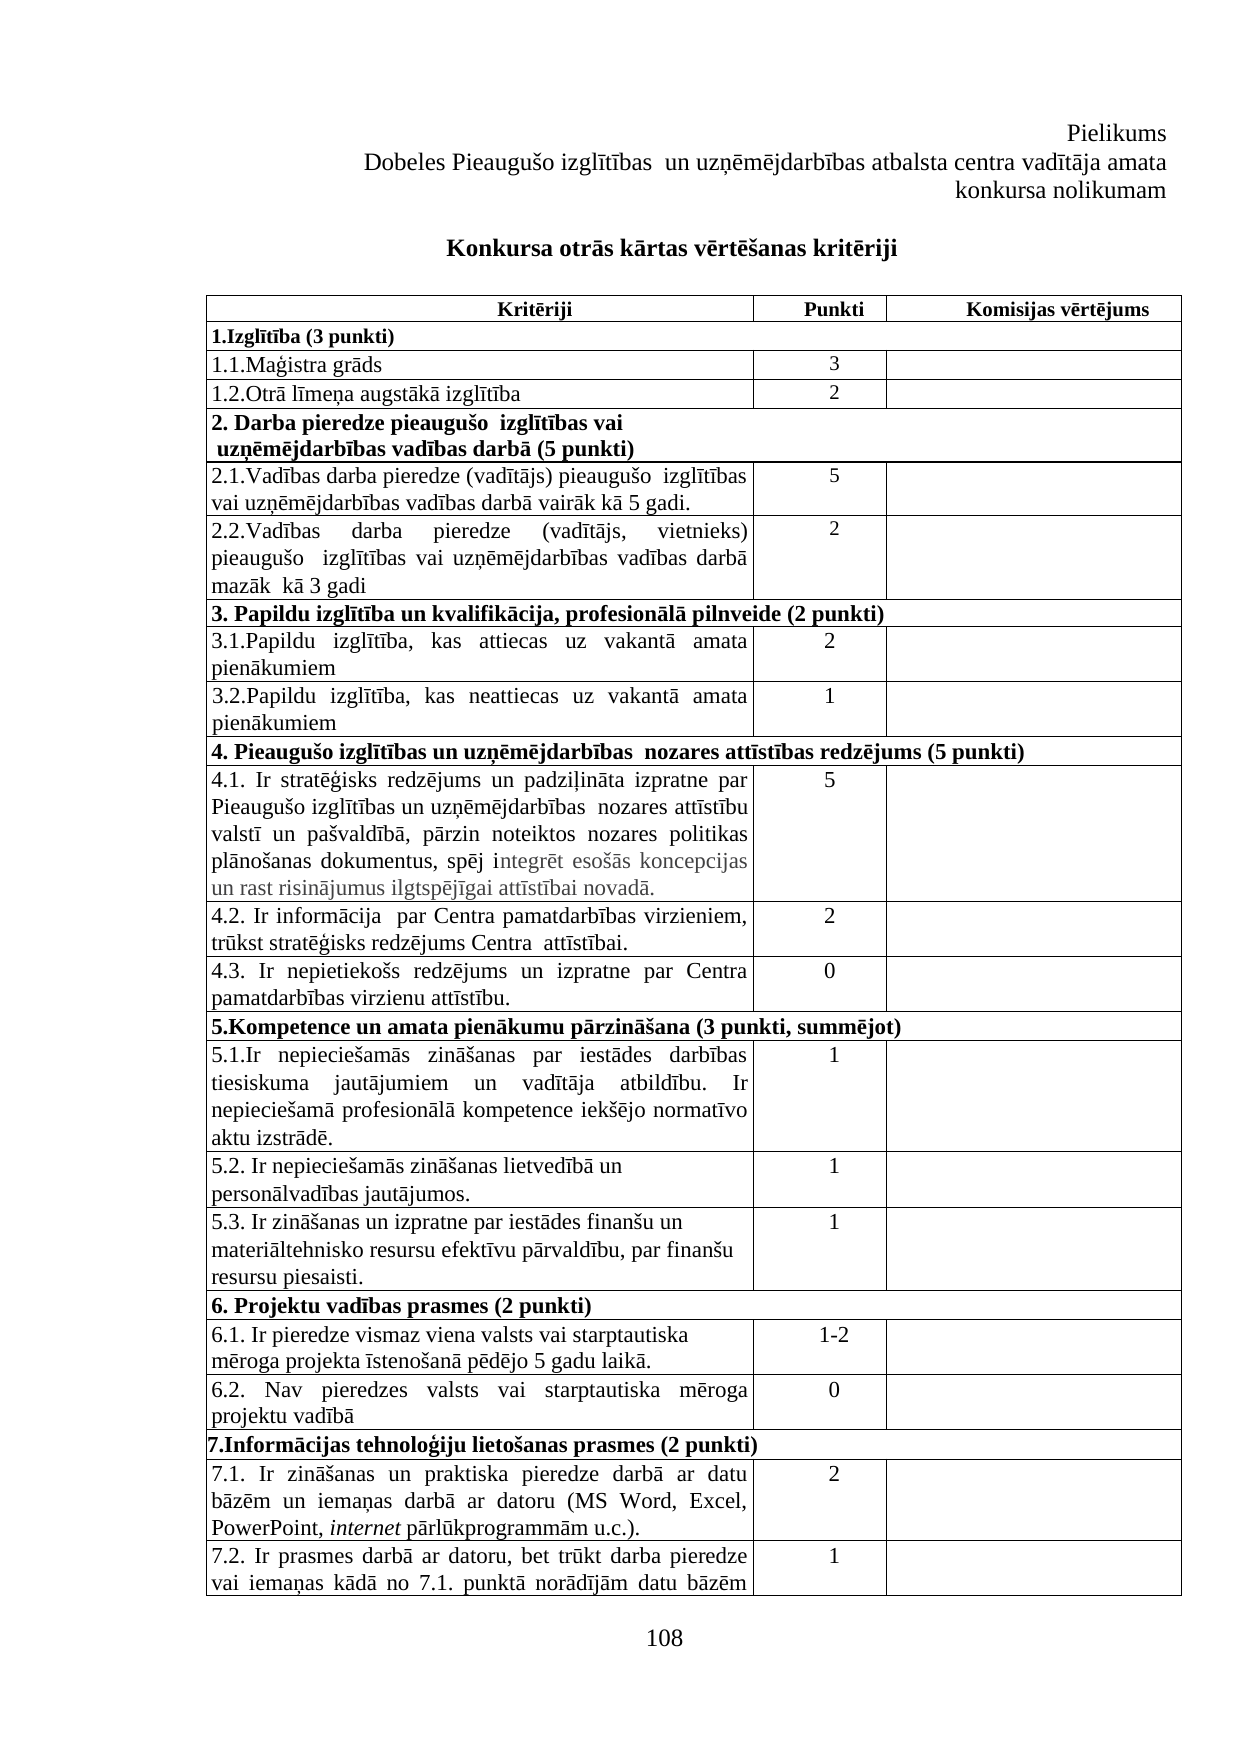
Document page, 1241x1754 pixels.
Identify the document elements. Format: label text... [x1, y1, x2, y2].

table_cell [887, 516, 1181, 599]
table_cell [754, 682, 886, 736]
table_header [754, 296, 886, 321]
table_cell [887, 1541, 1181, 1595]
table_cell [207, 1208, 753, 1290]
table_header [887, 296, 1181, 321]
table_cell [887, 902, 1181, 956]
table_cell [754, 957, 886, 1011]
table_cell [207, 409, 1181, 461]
text Dobeles Pieaugušo izglītības un uzņēmējdarbības atbalsta centra vadītāja amata konkursa nolikumam [290, 147, 1166, 204]
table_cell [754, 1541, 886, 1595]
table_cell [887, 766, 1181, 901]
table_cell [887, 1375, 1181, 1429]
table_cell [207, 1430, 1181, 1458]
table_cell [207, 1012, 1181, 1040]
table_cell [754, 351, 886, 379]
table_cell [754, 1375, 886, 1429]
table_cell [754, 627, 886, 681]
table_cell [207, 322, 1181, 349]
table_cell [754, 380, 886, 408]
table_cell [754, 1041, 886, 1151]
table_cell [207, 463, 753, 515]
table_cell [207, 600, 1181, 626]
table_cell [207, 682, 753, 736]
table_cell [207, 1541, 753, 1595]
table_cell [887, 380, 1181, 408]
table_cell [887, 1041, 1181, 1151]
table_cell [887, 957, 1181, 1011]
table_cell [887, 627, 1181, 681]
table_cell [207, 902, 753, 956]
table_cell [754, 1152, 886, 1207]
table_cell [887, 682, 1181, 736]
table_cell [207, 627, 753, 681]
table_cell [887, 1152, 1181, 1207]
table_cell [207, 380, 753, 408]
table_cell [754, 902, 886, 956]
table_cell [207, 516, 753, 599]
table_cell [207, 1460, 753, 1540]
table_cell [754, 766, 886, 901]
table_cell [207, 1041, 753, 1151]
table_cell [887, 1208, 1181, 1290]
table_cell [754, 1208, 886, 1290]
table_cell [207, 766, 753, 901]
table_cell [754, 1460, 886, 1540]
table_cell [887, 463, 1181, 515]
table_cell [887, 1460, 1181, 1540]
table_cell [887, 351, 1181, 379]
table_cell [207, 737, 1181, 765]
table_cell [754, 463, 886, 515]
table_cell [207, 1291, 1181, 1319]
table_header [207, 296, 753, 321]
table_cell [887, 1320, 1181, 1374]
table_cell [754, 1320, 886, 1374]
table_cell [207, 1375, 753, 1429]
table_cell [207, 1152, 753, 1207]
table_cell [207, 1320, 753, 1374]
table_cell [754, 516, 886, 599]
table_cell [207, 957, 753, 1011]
text Konkursa otrās kārtas vērtēšanas kritēriji [177, 233, 1166, 262]
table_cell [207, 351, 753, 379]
text Pielikums [252, 118, 1166, 147]
